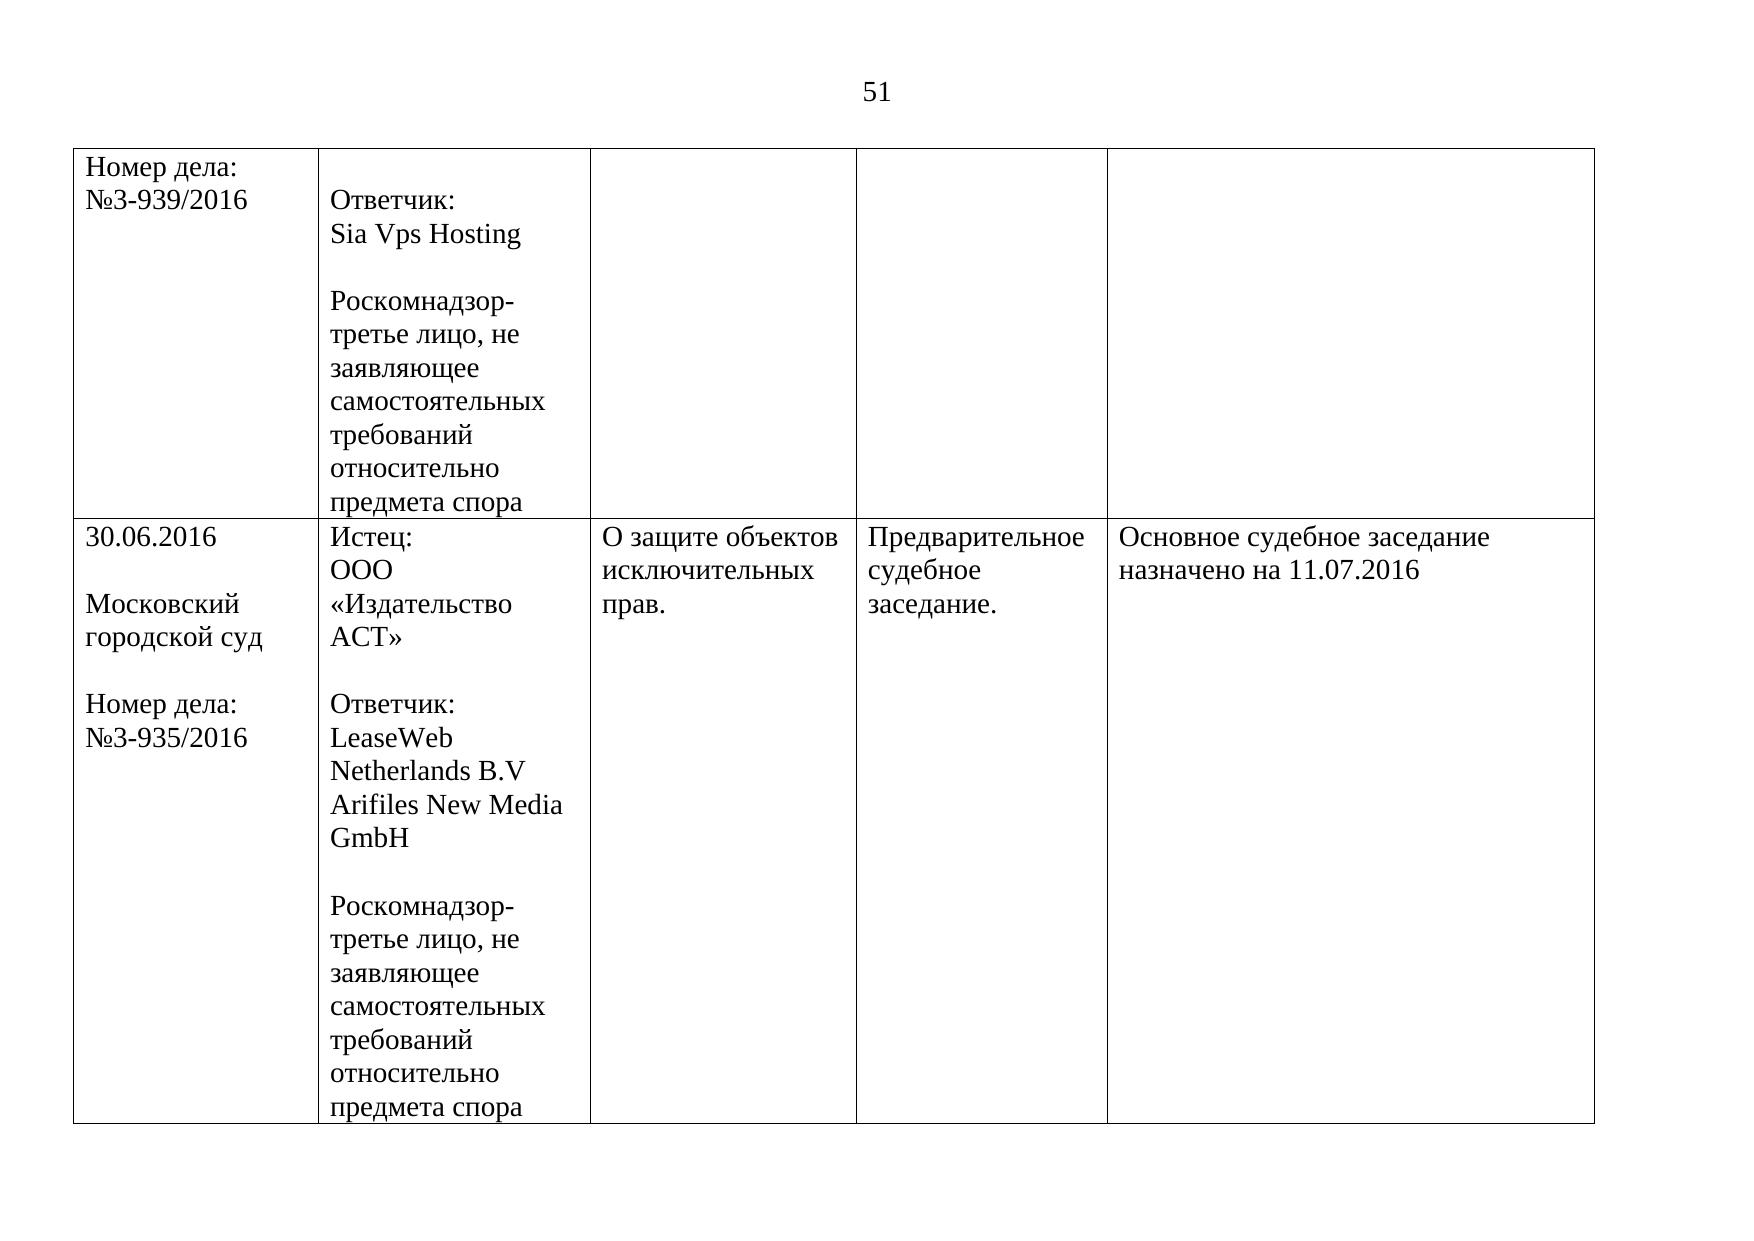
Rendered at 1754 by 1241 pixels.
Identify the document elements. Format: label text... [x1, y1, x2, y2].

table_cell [1108, 149, 1594, 518]
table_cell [319, 149, 590, 518]
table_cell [591, 149, 856, 518]
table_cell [857, 149, 1107, 518]
table_cell Предварительное судебное заседание. [857, 519, 1107, 1122]
table_cell 30.06.2016 Московский городской суд Номер дела: №3-935/2016 [74, 519, 318, 1122]
table_cell Основное судебное заседание назначено на 11.07.2016 [1108, 519, 1594, 1122]
table_cell О защите объектов исключительных прав. [591, 519, 856, 1122]
table_cell Истец: ООО «Издательство АСТ» Ответчик: LeaseWeb Netherlands B.V Arifiles New Media GmbH Роскомнадзор- третье лицо, не заявляющее самостоятельных требований относительно предмета спора [319, 519, 590, 1122]
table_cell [74, 149, 318, 518]
